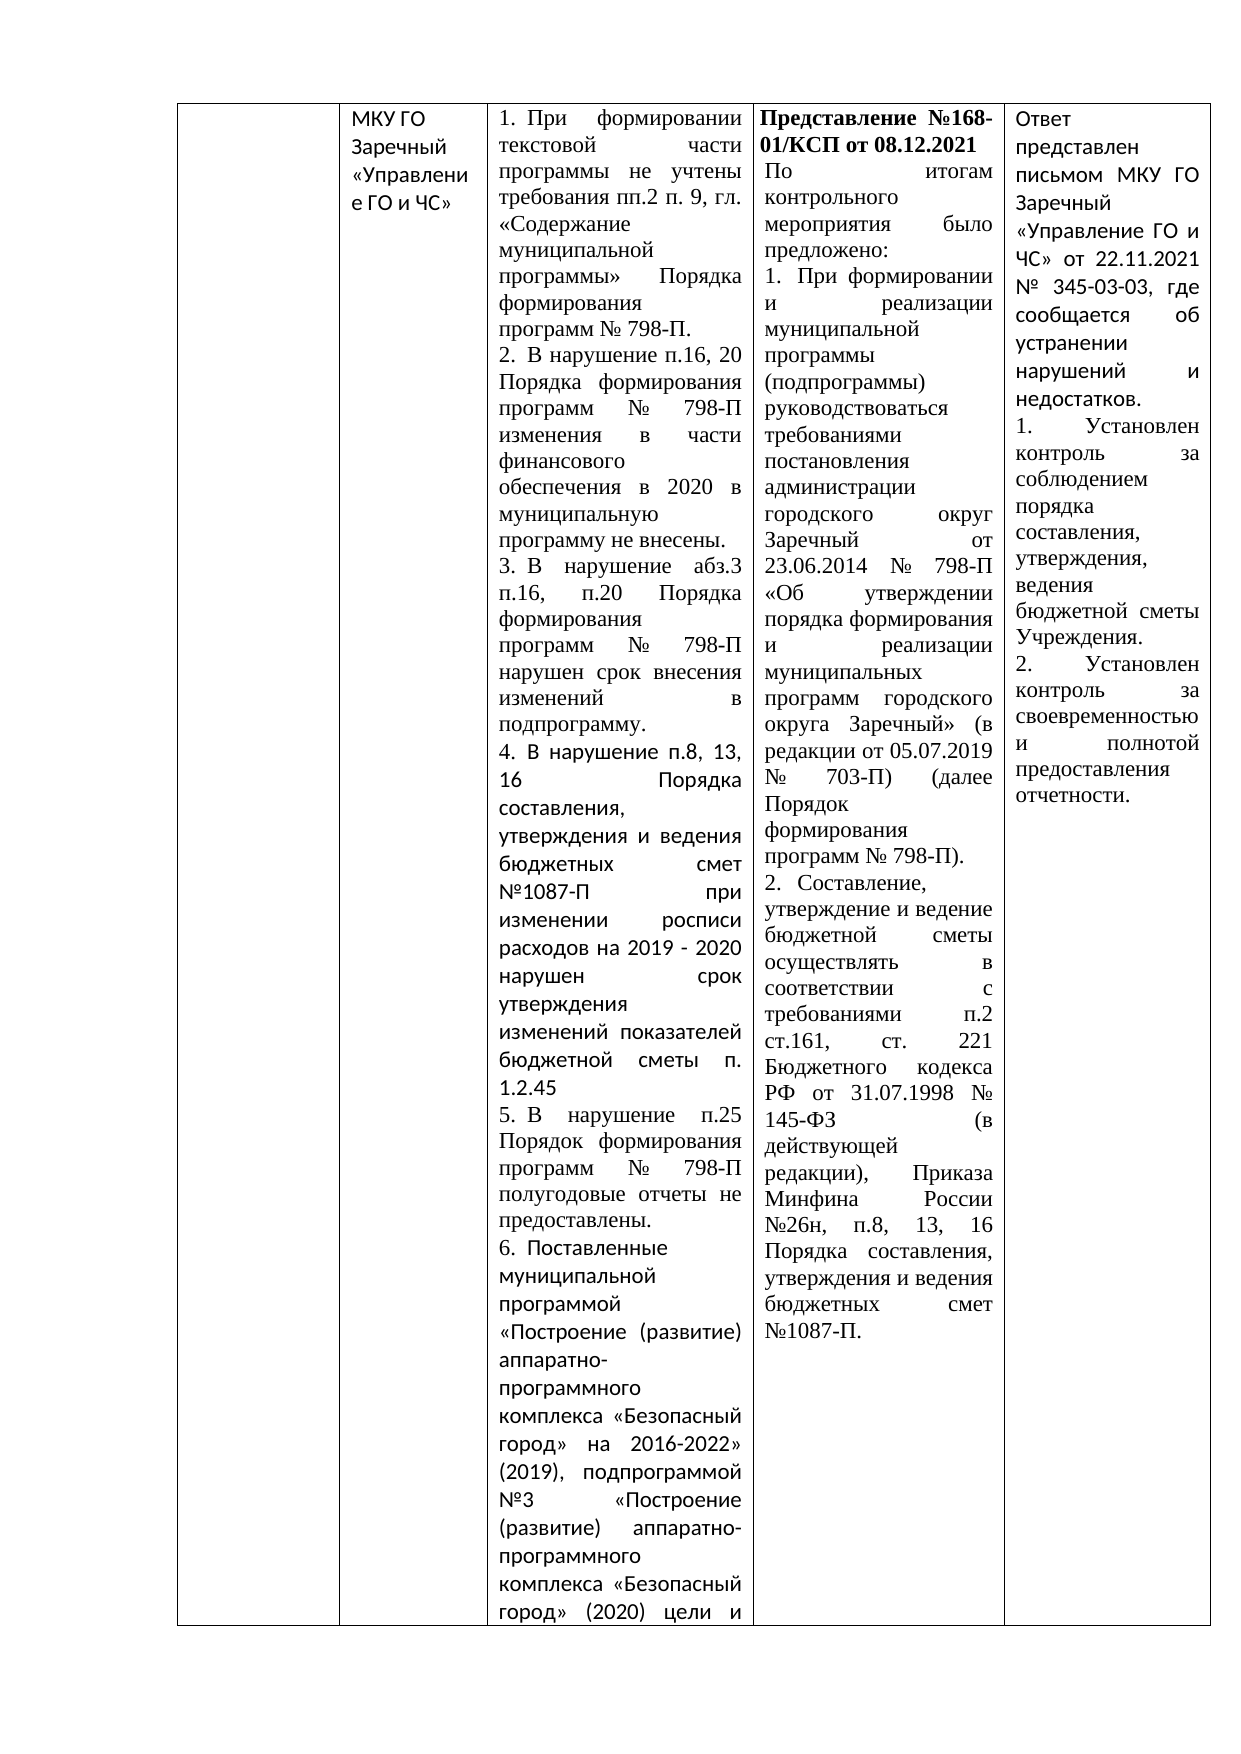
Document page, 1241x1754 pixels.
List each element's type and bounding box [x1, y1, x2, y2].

table_cell [178, 104, 339, 1625]
table_cell [488, 104, 753, 1625]
table_cell [340, 104, 487, 1625]
table_cell [1005, 104, 1210, 1625]
table_cell [754, 104, 1004, 1625]
